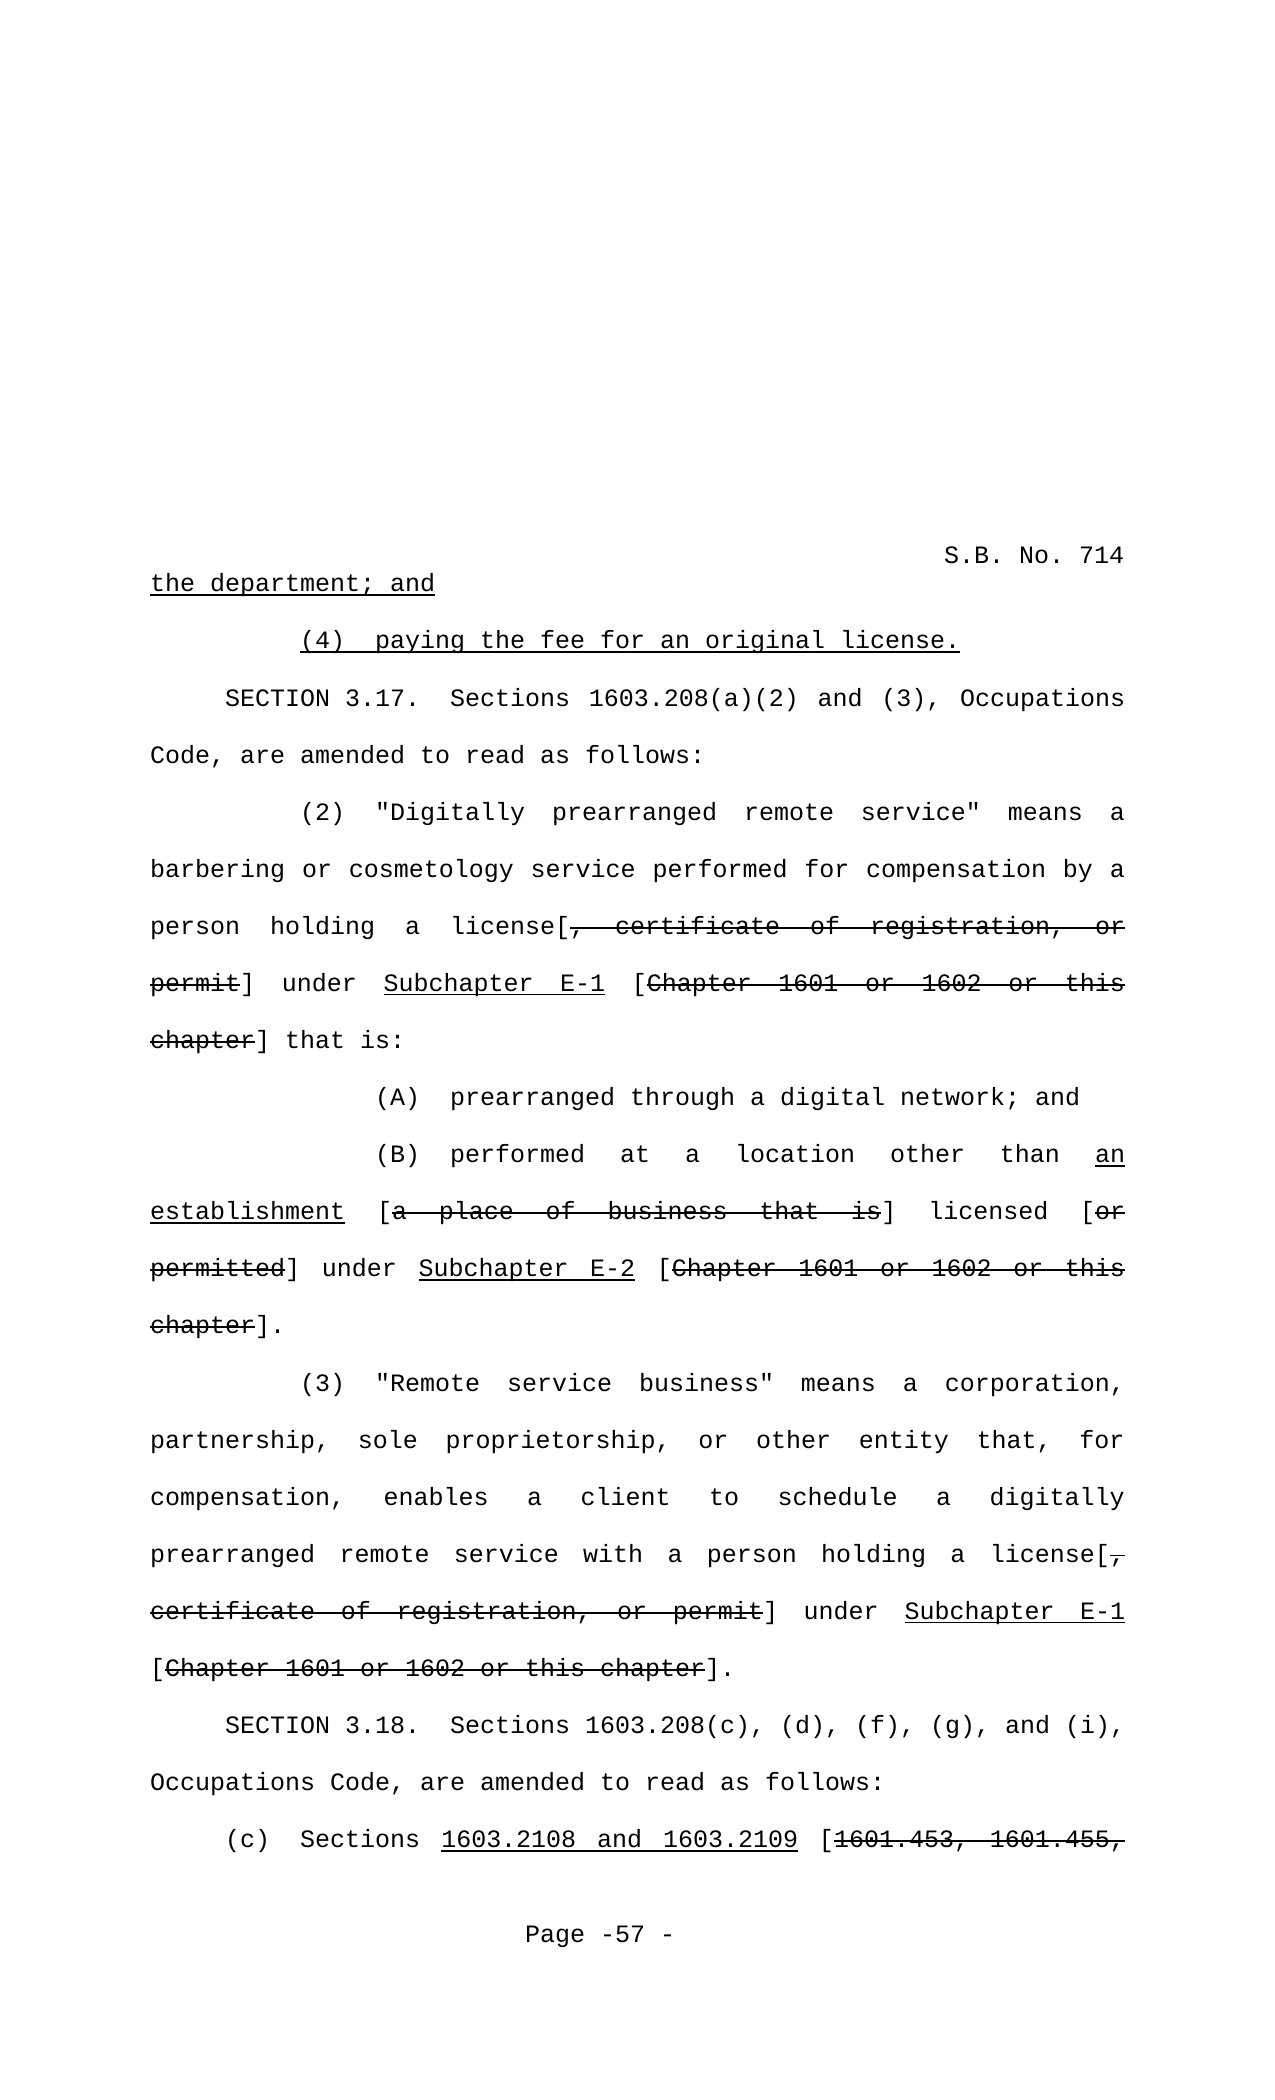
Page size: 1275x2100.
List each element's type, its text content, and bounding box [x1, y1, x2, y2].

text (3) "Remote service business" means a corporation, partnership, sole proprietorship, or other entity that, for compensation, enables a client to schedule a digitally prearranged remote service with a person holding a license[, certificate of registration, or permit] under Subchapter E-1 [Chapter 1601 or 1602 or this chapter]. [150, 1370, 1125, 1684]
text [150, 571, 1125, 599]
text (A) prearranged through a digital network; and [150, 1084, 1125, 1113]
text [150, 1827, 1125, 1855]
text (2) "Digitally prearranged remote service" means a barbering or cosmetology service performed for compensation by a person holding a license[, certificate of registration, or permit] under Subchapter E-1 [Chapter 1601 or 1602 or this chapter] that is: [150, 799, 1125, 1056]
text (B) performed at a location other than an establishment [a place of business that is] licensed [or permitted] under Subchapter E-2 [Chapter 1601 or 1602 or this chapter]. [150, 1142, 1125, 1341]
text SECTION 3.17. Sections 1603.208(a)(2) and (3), Occupations Code, are amended to read as follows: [150, 685, 1125, 771]
text (4) paying the fee for an original license. [150, 628, 1125, 656]
text SECTION 3.18. Sections 1603.208(c), (d), (f), (g), and (i), Occupations Code, are amended to read as follows: [150, 1712, 1125, 1798]
